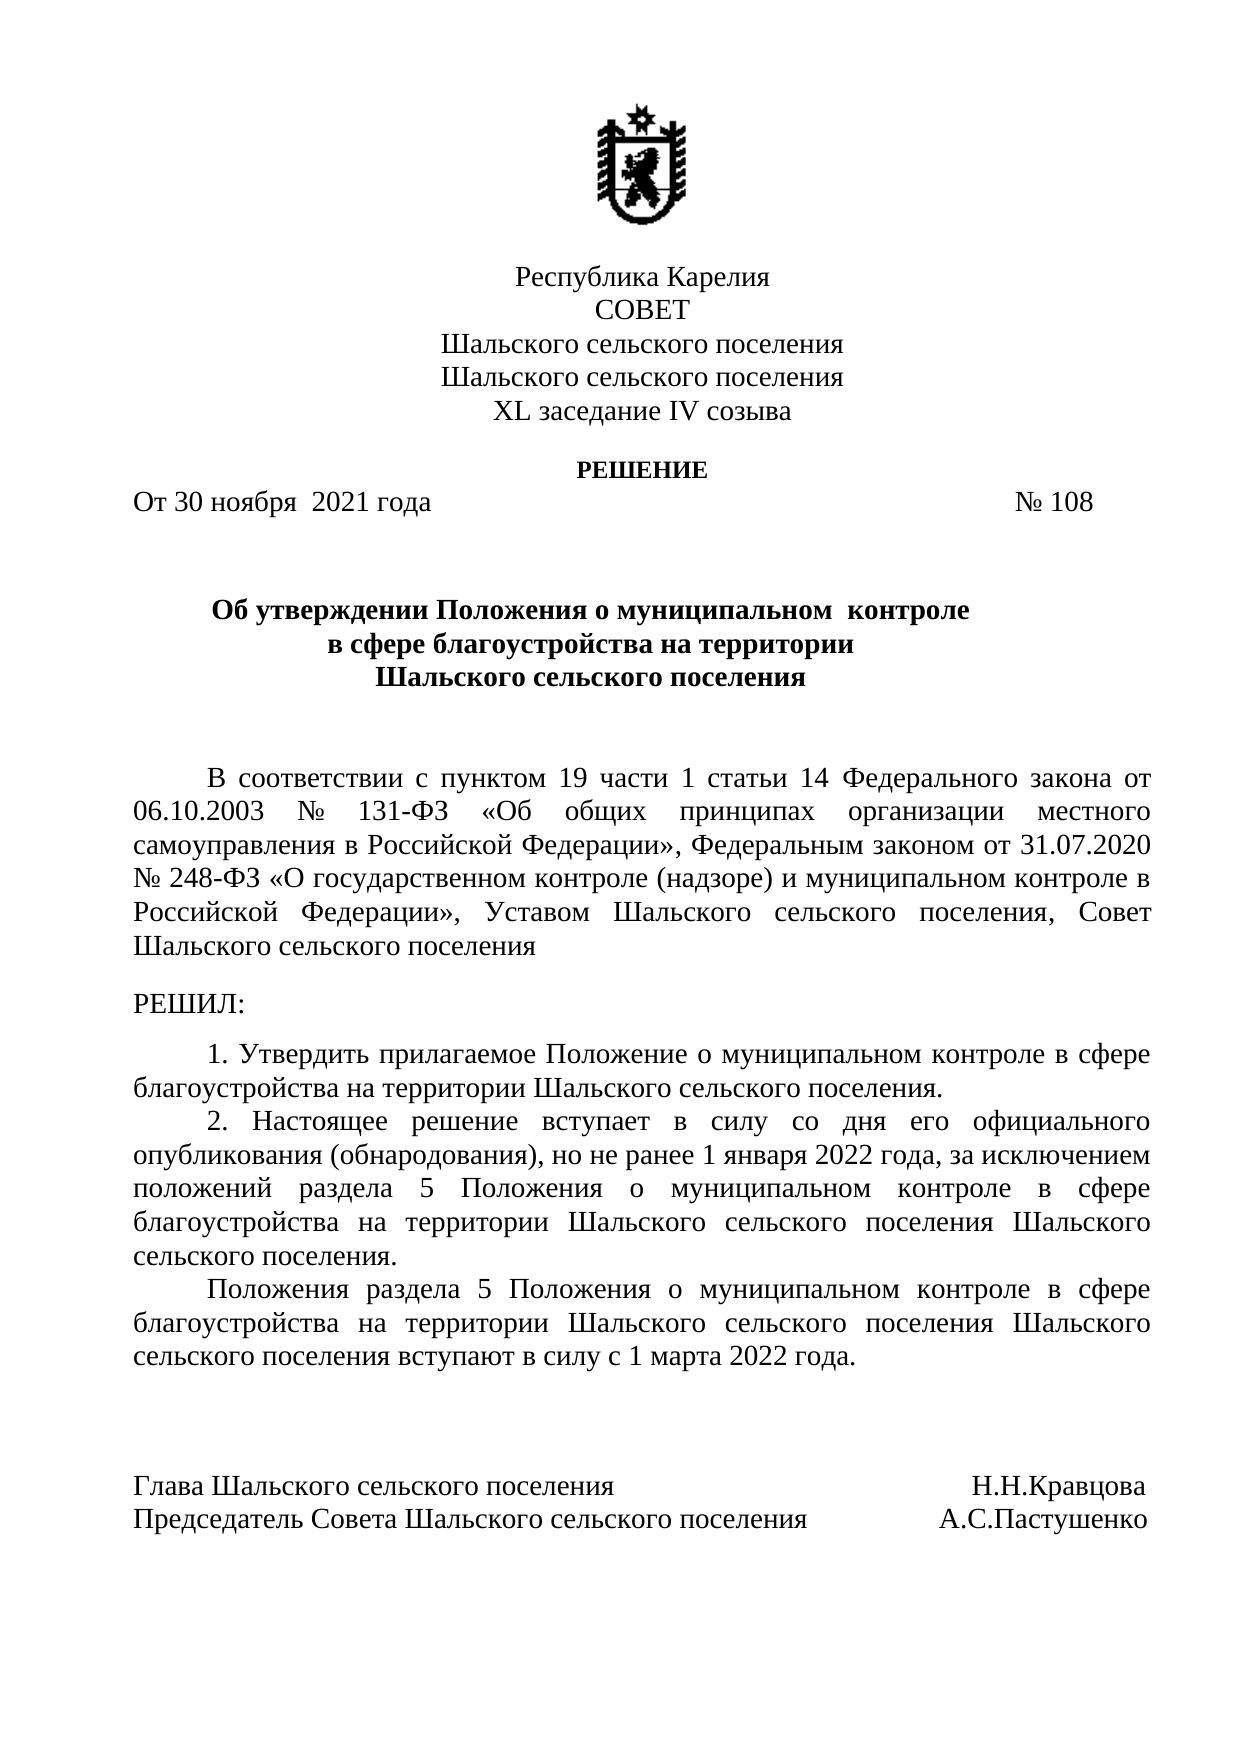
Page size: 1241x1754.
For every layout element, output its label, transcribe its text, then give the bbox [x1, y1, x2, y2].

text Об утверждении Положения о муниципальном контроле [133, 592, 1048, 626]
text В соответствии с пунктом 19 части 1 статьи 14 Федерального закона от 06.10.2003 № 131-ФЗ «Об общих принципах организации местного самоуправления в Российской Федерации», Федеральным законом от 31.07.2020 № 248-ФЗ «О государственном контроле (надзоре) и муниципальном контроле в Российской Федерации», Уставом Шальского сельского поселения, Совет Шальского сельского поселения [133, 760, 1152, 794]
title СОВЕТ [133, 292, 1152, 326]
title Шальского сельского поселения [133, 359, 1152, 393]
title Шальского сельского поселения [133, 326, 1152, 359]
text 2. Настоящее решение вступает в силу со дня его официального опубликования (обнародования), но не ранее 1 января 2022 года, за исключением положений раздела 5 Положения о муниципальном контроле в сфере благоустройства на территории Шальского сельского поселения Шальского сельского поселения. [133, 1103, 1152, 1271]
text В соответствии с пунктом 19 части 1 статьи 14 Федерального закона от 06.10.2003 № 131-ФЗ «Об общих принципах организации местного самоуправления в Российской Федерации», Федеральным законом от 31.07.2020 № 248-ФЗ «О государственном контроле (надзоре) и муниципальном контроле в Российской Федерации», Уставом Шальского сельского поселения, Совет Шальского сельского поселения [133, 827, 1152, 961]
text От 30 ноября 2021 года № 108 [133, 484, 1152, 517]
text 1. Утвердить прилагаемое Положение о муниципальном контроле в сфере благоустройства на территории Шальского сельского поселения. [133, 1036, 1152, 1103]
text Шальского сельского поселения [133, 659, 1048, 693]
text РЕШЕНИЕ [133, 455, 1152, 484]
text Председатель Совета Шальского сельского поселения А.С.Пастушенко [133, 1501, 1152, 1535]
text РЕШИЛ: [133, 986, 1152, 1020]
text Глава Шальского сельского поселения Н.Н.Кравцова [133, 1468, 1152, 1501]
title Республика Карелия [133, 259, 1152, 292]
text в сфере благоустройства на территории [133, 626, 1048, 659]
text Положения раздела 5 Положения о муниципальном контроле в сфере благоустройства на территории Шальского сельского поселения Шальского сельского поселения вступают в силу с 1 марта 2022 года. [133, 1271, 1152, 1372]
text XL заседание IV созыва [133, 393, 1152, 426]
